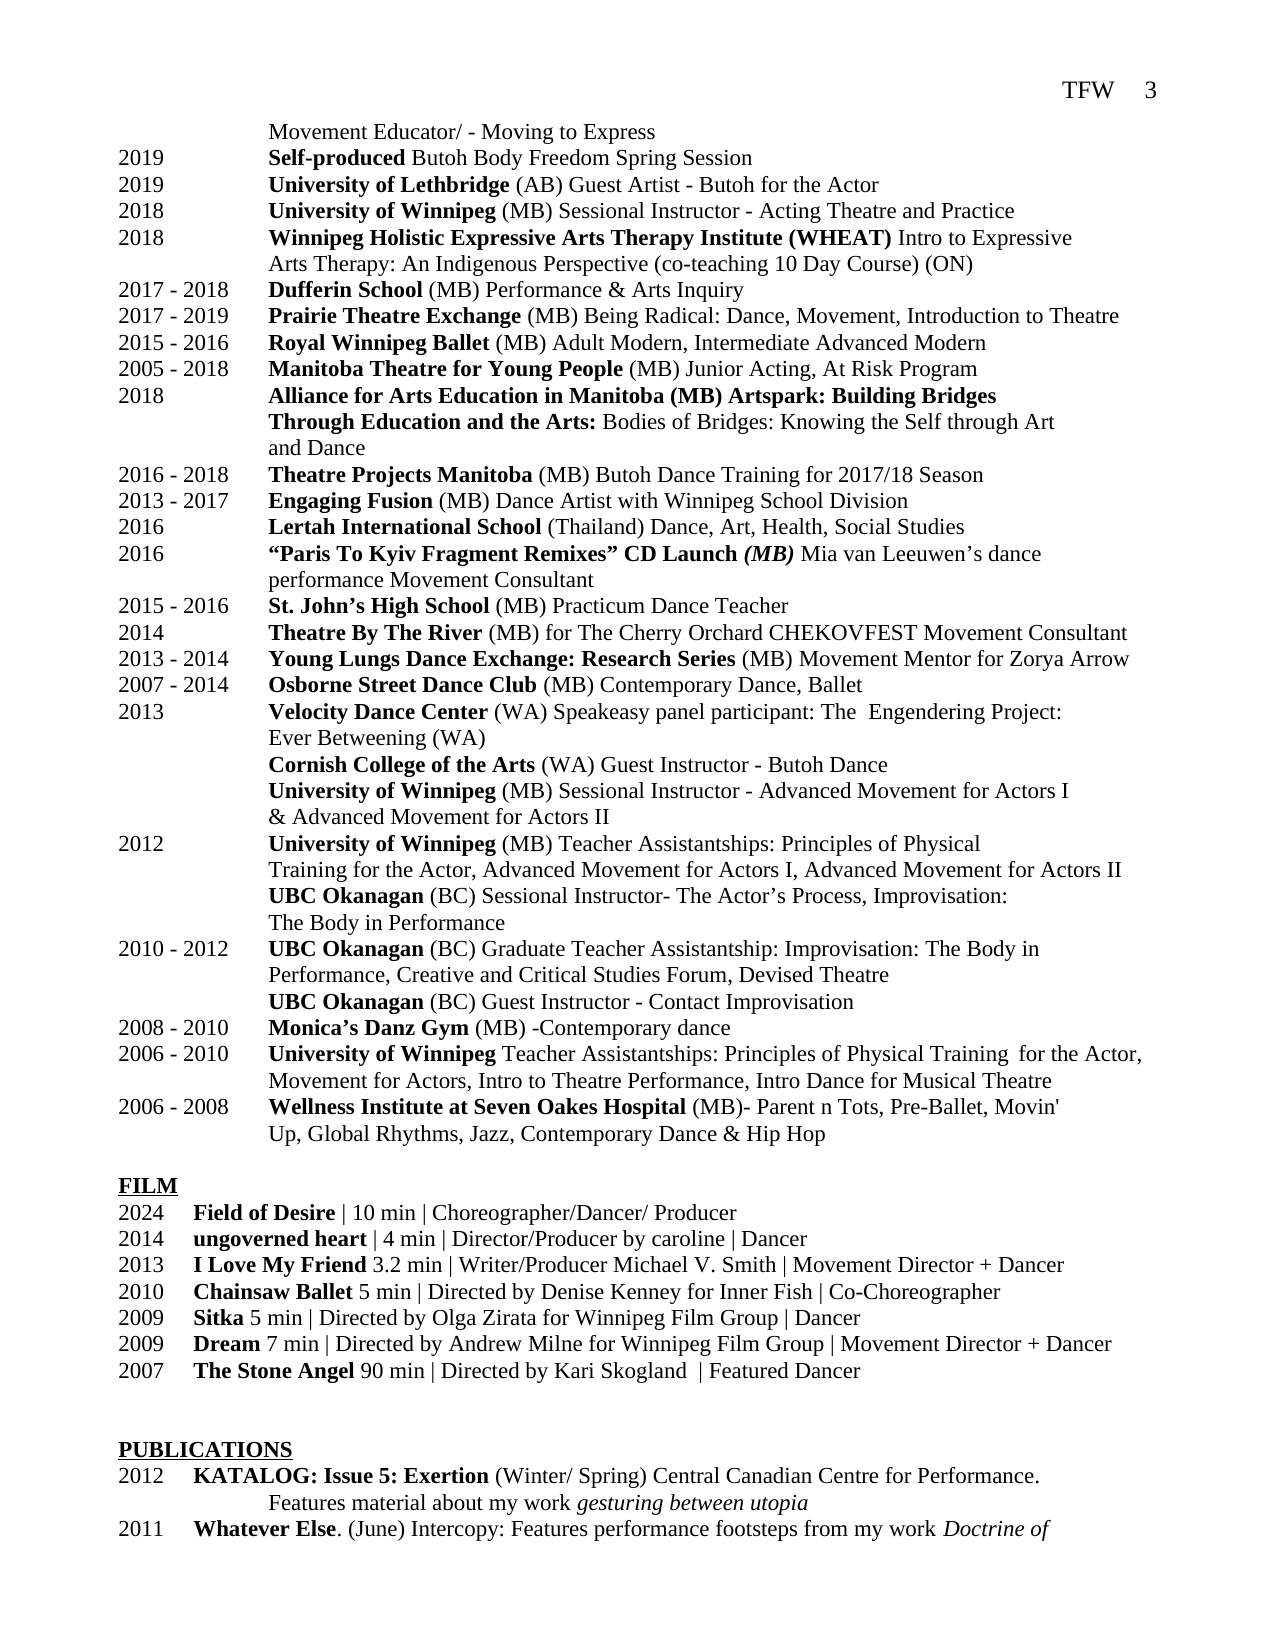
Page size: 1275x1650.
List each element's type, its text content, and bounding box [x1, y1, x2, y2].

text 2024 Field of Desire | 10 min | Choreographer/Dancer/ Producer [118, 1199, 1157, 1225]
text 2014 ungoverned heart | 4 min | Director/Producer by caroline | Dancer [118, 1225, 1157, 1251]
text 2009 Dream 7 min | Directed by Andrew Milne for Winnipeg Film Group | Movement Director + Dancer [118, 1330, 1157, 1357]
text 2012 University of Winnipeg (MB) Teacher Assistantships: Principles of Physical Training for the Actor, Advanced Movement for Actors I, Advanced Movement for Actors II [118, 830, 1157, 882]
text 2008 - 2010 Monica’s Danz Gym (MB) -Contemporary dance [118, 1014, 1157, 1041]
text 2013 I Love My Friend 3.2 min | Writer/Producer Michael V. Smith | Movement Director + Dancer [118, 1251, 1157, 1278]
text 2013 - 2014 Young Lungs Dance Exchange: Research Series (MB) Movement Mentor for Zorya Arrow [118, 645, 1157, 672]
text 2019 University of Lethbridge (AB) Guest Artist - Butoh for the Actor [118, 171, 1157, 197]
text UBC Okanagan (BC) Guest Instructor - Contact Improvisation [118, 988, 1157, 1014]
text 2018 University of Winnipeg (MB) Sessional Instructor - Acting Theatre and Practice [118, 197, 1157, 223]
text 2018 Alliance for Arts Education in Manitoba (MB) Artspark: Building Bridges Through Education and the Arts: Bodies of Bridges: Knowing the Self through Art and Dance [118, 382, 1157, 461]
text 2015 - 2016 Royal Winnipeg Ballet (MB) Adult Modern, Intermediate Advanced Modern [118, 329, 1157, 355]
text 2016 - 2018 Theatre Projects Manitoba (MB) Butoh Dance Training for 2017/18 Season [118, 461, 1157, 487]
text 2010 Chainsaw Ballet 5 min | Directed by Denise Kenney for Inner Fish | Co-Choreographer [118, 1278, 1157, 1304]
text 2017 - 2019 Prairie Theatre Exchange (MB) Being Radical: Dance, Movement, Introduction to Theatre [118, 303, 1157, 329]
text FILM [118, 1172, 1157, 1199]
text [118, 118, 1157, 144]
text 2012 KATALOG: Issue 5: Exertion (Winter/ Spring) Central Canadian Centre for Performance. Features material about my work gesturing between utopia [118, 1462, 1157, 1515]
text 2010 - 2012 UBC Okanagan (BC) Graduate Teacher Assistantship: Improvisation: The Body in Performance, Creative and Critical Studies Forum, Devised Theatre [118, 935, 1157, 988]
text PUBLICATIONS [118, 1436, 1157, 1462]
text Cornish College of the Arts (WA) Guest Instructor - Butoh Dance [118, 751, 1157, 777]
text 2006 - 2010 University of Winnipeg Teacher Assistantships: Principles of Physical Training for the Actor, Movement for Actors, Intro to Theatre Performance, Intro Dance for Musical Theatre [118, 1041, 1157, 1093]
text 2019 Self-produced Butoh Body Freedom Spring Session [118, 144, 1157, 171]
text 2014 Theatre By The River (MB) for The Cherry Orchard CHEKOVFEST Movement Consultant [118, 619, 1157, 645]
text 2007 - 2014 Osborne Street Dance Club (MB) Contemporary Dance, Ballet [118, 672, 1157, 698]
text 2016 “Paris To Kyiv Fragment Remixes” CD Launch (MB) Mia van Leeuwen’s dance performance Movement Consultant [118, 540, 1157, 592]
text 2015 - 2016 St. John’s High School (MB) Practicum Dance Teacher [118, 592, 1157, 619]
text 2018 Winnipeg Holistic Expressive Arts Therapy Institute (WHEAT) Intro to Expressive Arts Therapy: An Indigenous Perspective (co-teaching 10 Day Course) (ON) [118, 223, 1157, 276]
text University of Winnipeg (MB) Sessional Instructor - Advanced Movement for Actors I & Advanced Movement for Actors II [118, 777, 1157, 830]
text UBC Okanagan (BC) Sessional Instructor- The Actor’s Process, Improvisation: The Body in Performance [118, 882, 1157, 935]
text 2013 Velocity Dance Center (WA) Speakeasy panel participant: The Engendering Project: Ever Betweening (WA) [118, 698, 1157, 751]
text 2009 Sitka 5 min | Directed by Olga Zirata for Winnipeg Film Group | Dancer [118, 1304, 1157, 1330]
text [118, 1515, 1157, 1541]
text 2007 The Stone Angel 90 min | Directed by Kari Skogland | Featured Dancer [118, 1357, 1157, 1383]
text 2017 - 2018 Dufferin School (MB) Performance & Arts Inquiry [118, 276, 1157, 303]
text 2013 - 2017 Engaging Fusion (MB) Dance Artist with Winnipeg School Division [118, 487, 1157, 513]
text 2016 Lertah International School (Thailand) Dance, Art, Health, Social Studies [118, 513, 1157, 540]
text 2005 - 2018 Manitoba Theatre for Young People (MB) Junior Acting, At Risk Program [118, 355, 1157, 382]
text 2006 - 2008 Wellness Institute at Seven Oakes Hospital (MB)- Parent n Tots, Pre-Ballet, Movin' Up, Global Rhythms, Jazz, Contemporary Dance & Hip Hop [118, 1093, 1157, 1146]
